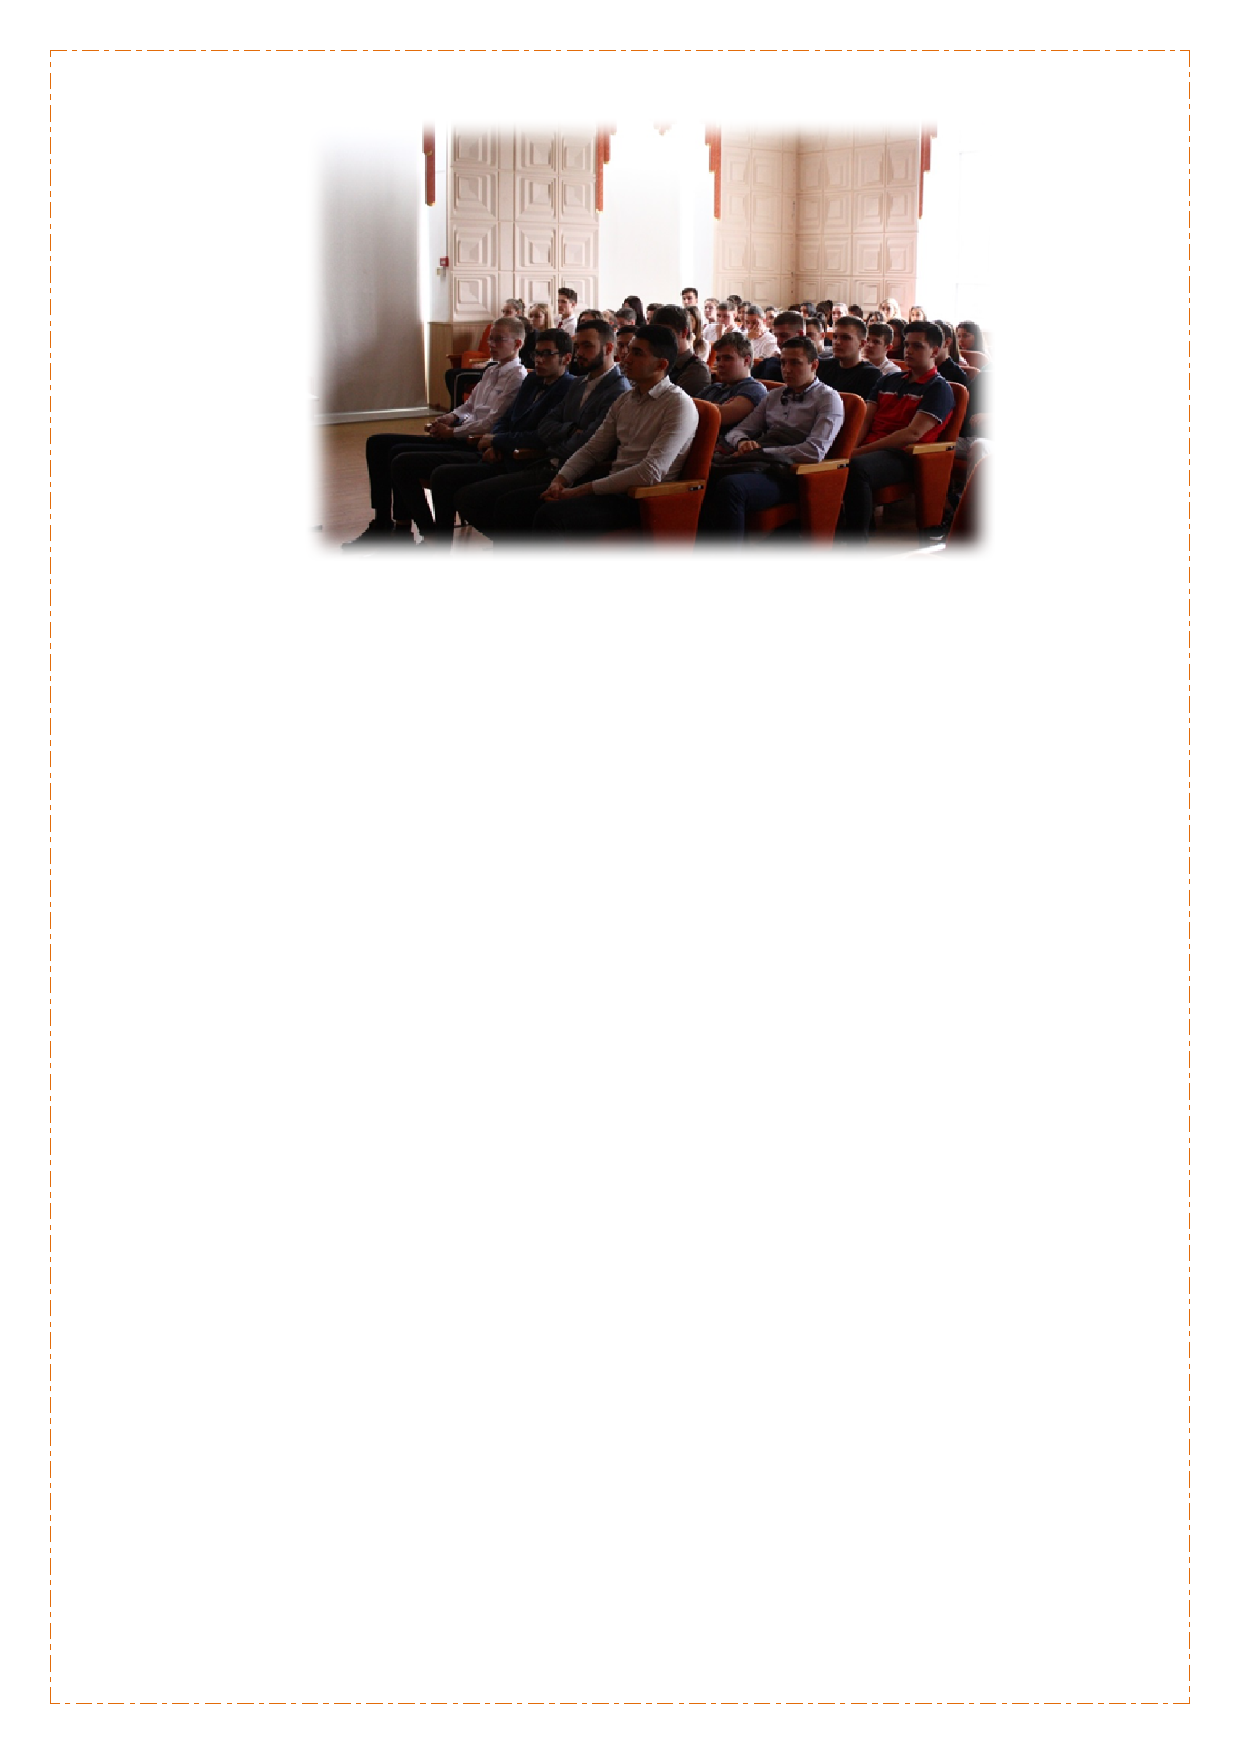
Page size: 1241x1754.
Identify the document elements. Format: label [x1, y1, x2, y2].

picture [334, 147, 967, 533]
